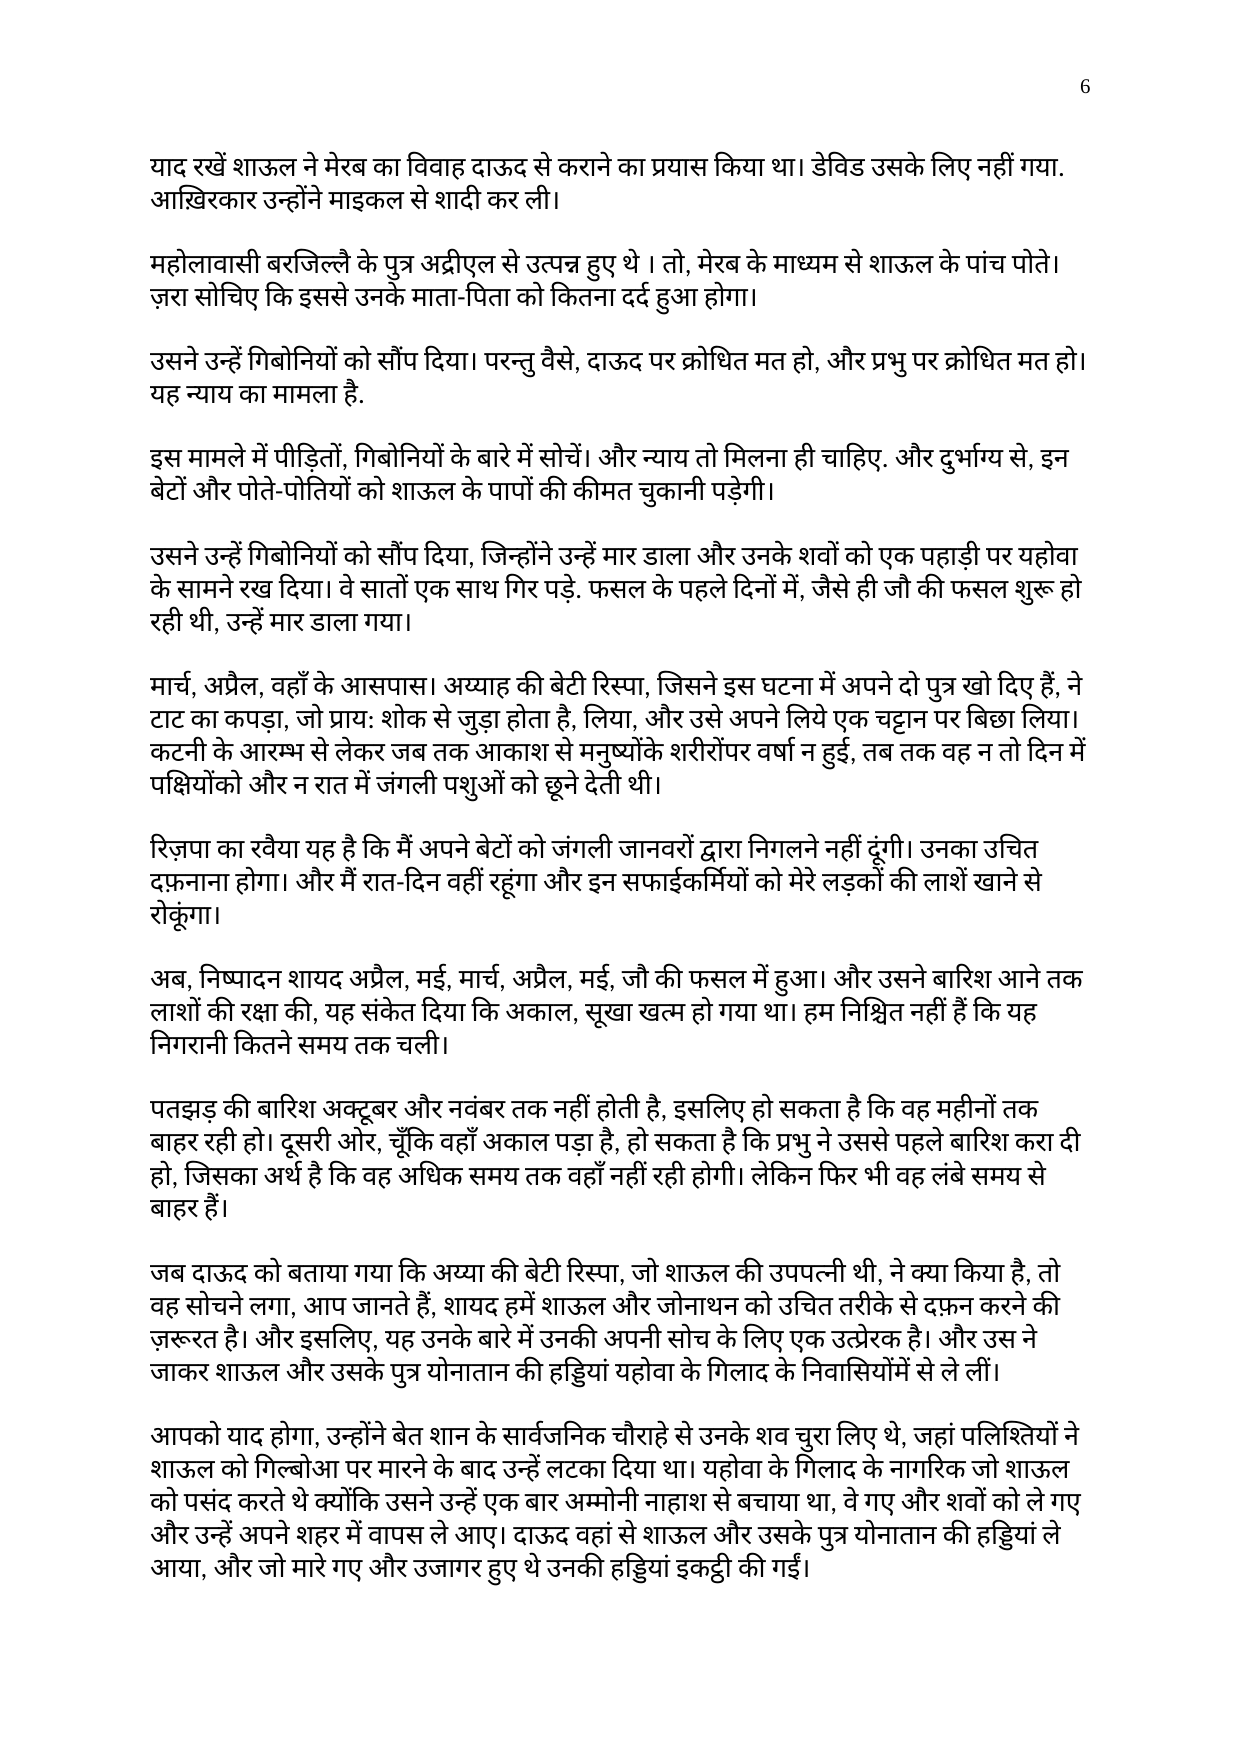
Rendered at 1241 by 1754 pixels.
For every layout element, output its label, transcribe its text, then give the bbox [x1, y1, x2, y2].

text अब, निष्पादन शायद अप्रैल, मई, मार्च, अप्रैल, मई, जौ की फसल में हुआ। और उसने बारिश आने तक लाशों की रक्षा की, यह संकेत दिया कि अकाल, सूखा खत्म हो गया था। हम निश्चित नहीं हैं कि यह निगरानी कितने समय तक चली। [150, 962, 1090, 1061]
text याद रखें शाऊल ने मेरब का विवाह दाऊद से कराने का प्रयास किया था। डेविड उसके लिए नहीं गया. आख़िरकार उन्होंने माइकल से शादी कर ली। [150, 150, 1090, 216]
text रिज़पा का रवैया यह है कि मैं अपने बेटों को जंगली जानवरों द्वारा निगलने नहीं दूंगी। उनका उचित दफ़नाना होगा। और मैं रात-दिन वहीं रहूंगा और इन सफाईकर्मियों को मेरे लड़कों की लाशें खाने से रोकूंगा। [150, 832, 1090, 931]
text पतझड़ की बारिश अक्टूबर और नवंबर तक नहीं होती है, इसलिए हो सकता है कि वह महीनों तक बाहर रही हो। दूसरी ओर, चूँकि वहाँ अकाल पड़ा है, हो सकता है कि प्रभु ने उससे पहले बारिश करा दी हो, जिसका अर्थ है कि वह अधिक समय तक वहाँ नहीं रही होगी। लेकिन फिर भी वह लंबे समय से बाहर हैं। [150, 1093, 1090, 1225]
text मार्च, अप्रैल, वहाँ के आसपास। अय्याह की बेटी रिस्पा, जिसने इस घटना में अपने दो पुत्र खो दिए हैं, ने टाट का कपड़ा, जो प्राय: शोक से जुड़ा होता है, लिया, और उसे अपने लिये एक चट्टान पर बिछा लिया। कटनी के आरम्भ से लेकर जब तक आकाश से मनुष्योंके शरीरोंपर वर्षा न हुई, तब तक वह न तो दिन में पक्षियोंको और न रात में जंगली पशुओं को छूने देती थी। [150, 669, 1090, 801]
text जब दाऊद को बताया गया कि अय्या की बेटी रिस्पा, जो शाऊल की उपपत्नी थी, ने क्या किया है, तो वह सोचने लगा, आप जानते हैं, शायद हमें शाऊल और जोनाथन को उचित तरीके से दफ़न करने की ज़रूरत है। और इसलिए, यह उनके बारे में उनकी अपनी सोच के लिए एक उत्प्रेरक है। और उस ने जाकर शाऊल और उसके पुत्र योनातान की हड्डियां यहोवा के गिलाद के निवासियोंमें से ले लीं। [150, 1256, 1090, 1388]
text इस मामले में पीड़ितों, गिबोनियों के बारे में सोचें। और न्याय तो मिलना ही चाहिए. और दुर्भाग्य से, इन बेटों और पोते-पोतियों को शाऊल के पापों की कीमत चुकानी पड़ेगी। [150, 442, 1090, 508]
text आपको याद होगा, उन्होंने बेत शान के सार्वजनिक चौराहे से उनके शव चुरा लिए थे, जहां पलिश्तियों ने शाऊल को गिल्बोआ पर मारने के बाद उन्हें लटका दिया था। यहोवा के गिलाद के नागरिक जो शाऊल को पसंद करते थे क्योंकि उसने उन्हें एक बार अम्मोनी नाहाश से बचाया था, वे गए और शवों को ले गए और उन्हें अपने शहर में वापस ले आए। दाऊद वहां से शाऊल और उसके पुत्र योनातान की हड्डियां ले आया, और जो मारे गए और उजागर हुए थे उनकी हड्डियां इकट्ठी की गईं। [150, 1419, 1090, 1584]
text उसने उन्हें गिबोनियों को सौंप दिया। परन्तु वैसे, दाऊद पर क्रोधित मत हो, और प्रभु पर क्रोधित मत हो। यह न्याय का मामला है. [150, 344, 1090, 410]
text महोलावासी बरजिल्लै के पुत्र अद्रीएल से उत्पन्न हुए थे । तो, मेरब के माध्यम से शाऊल के पांच पोते। ज़रा सोचिए कि इससे उनके माता-पिता को कितना दर्द हुआ होगा। [150, 247, 1090, 313]
text उसने उन्हें गिबोनियों को सौंप दिया, जिन्होंने उन्हें मार डाला और उनके शवों को एक पहाड़ी पर यहोवा के सामने रख दिया। वे सातों एक साथ गिर पड़े. फसल के पहले दिनों में, जैसे ही जौ की फसल शुरू हो रही थी, उन्हें मार डाला गया। [150, 539, 1090, 638]
